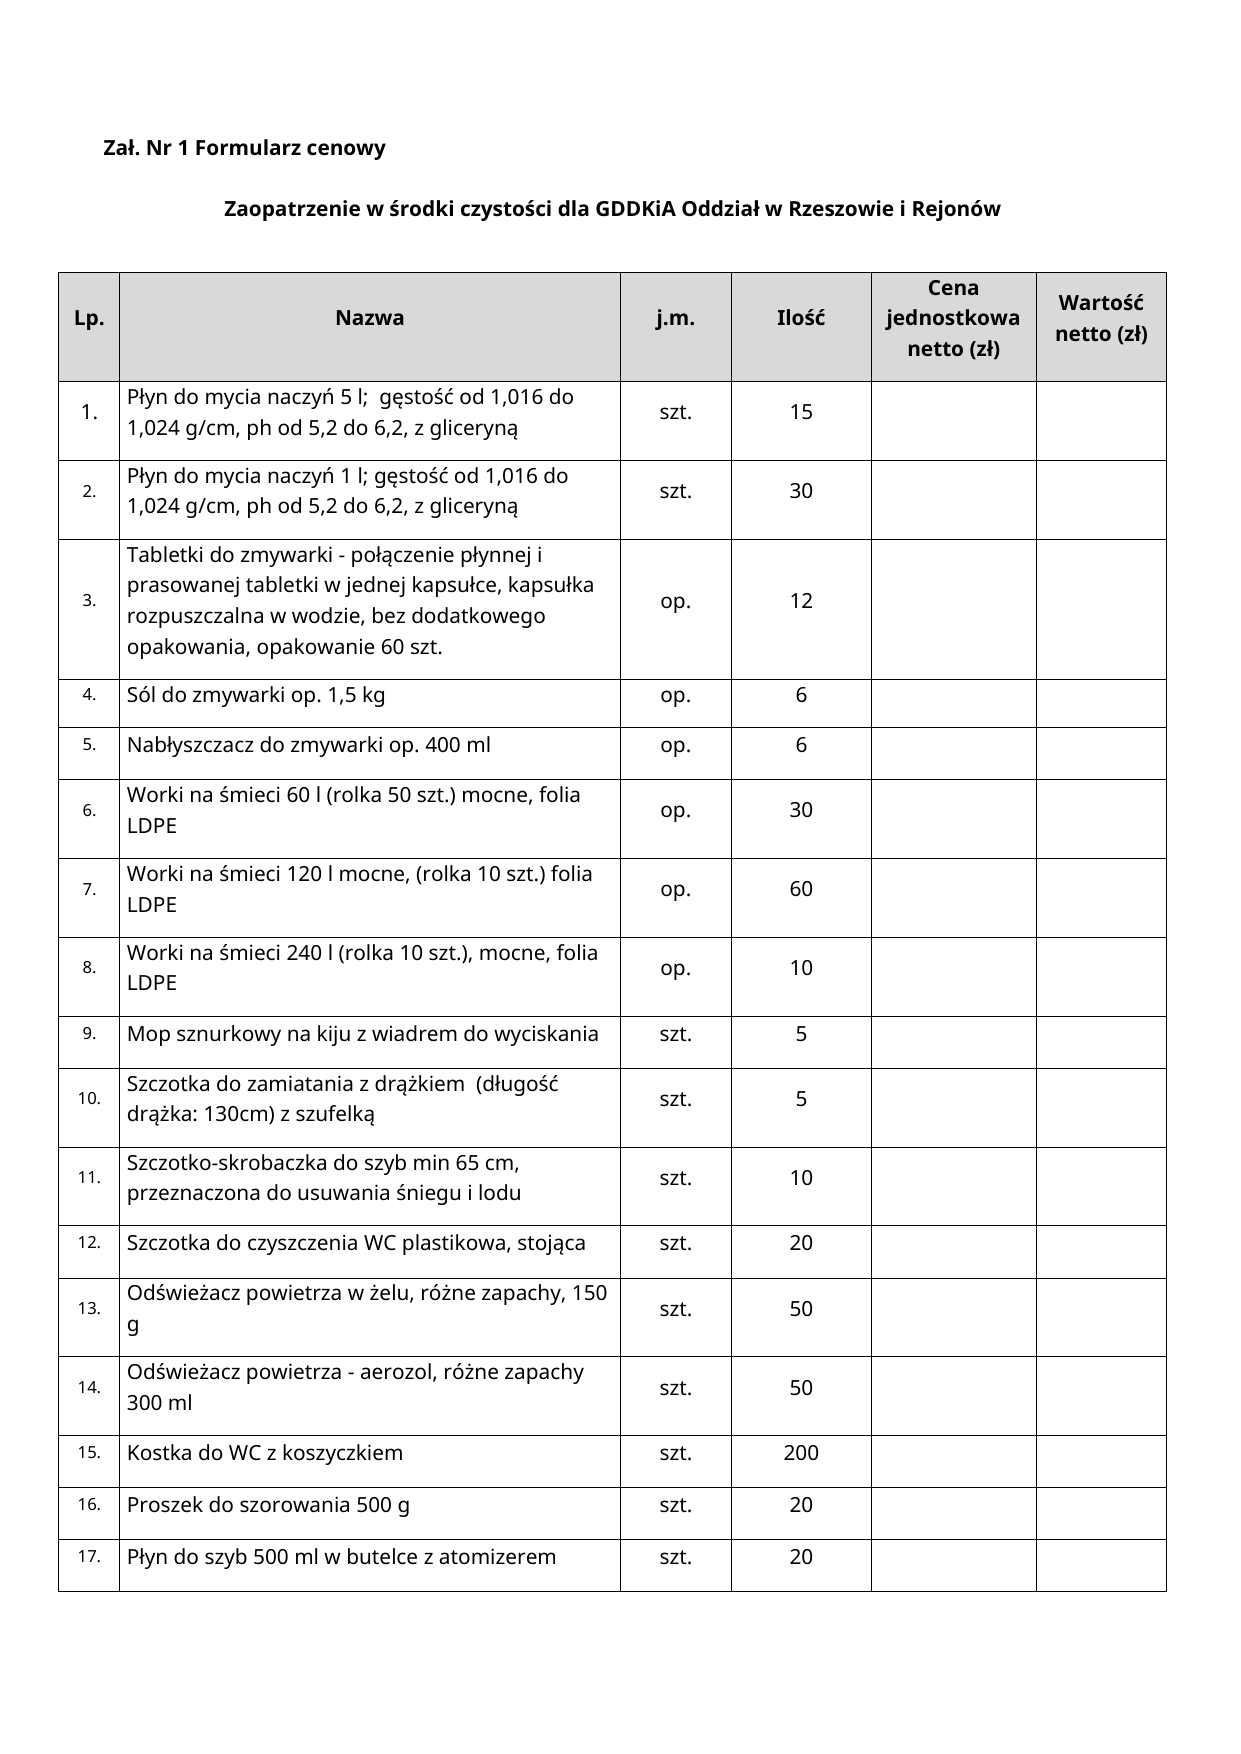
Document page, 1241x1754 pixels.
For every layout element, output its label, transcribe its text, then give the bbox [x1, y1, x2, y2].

table_cell 9. [59, 1017, 119, 1068]
table_cell op. [621, 540, 731, 679]
table_cell op. [621, 728, 731, 779]
table_cell [872, 461, 1036, 539]
table_cell Sól do zmywarki op. 1,5 kg [120, 680, 620, 727]
table_cell 20 [732, 1488, 871, 1539]
table_header Wartość netto (zł) [1037, 273, 1166, 381]
table_cell 14. [59, 1357, 119, 1435]
table_cell 8. [59, 938, 119, 1016]
table_header Nazwa [120, 273, 620, 381]
table_cell 6. [59, 780, 119, 858]
table_cell [1037, 540, 1166, 679]
table_cell Szczotka do czyszczenia WC plastikowa, stojąca [120, 1226, 620, 1277]
table_cell [1037, 1436, 1166, 1487]
table_header Ilość [732, 273, 871, 381]
table_cell [1037, 1488, 1166, 1539]
table_cell 30 [732, 461, 871, 539]
table_cell 11. [59, 1148, 119, 1225]
table_cell [872, 780, 1036, 858]
table_cell szt. [621, 461, 731, 539]
table_cell szt. [621, 1357, 731, 1435]
table_cell [872, 1069, 1036, 1147]
table_cell op. [621, 780, 731, 858]
table_cell [1037, 728, 1166, 779]
table_cell 3. [59, 540, 119, 679]
table_cell [1037, 1540, 1166, 1591]
table_cell 4. [59, 680, 119, 727]
table_header Cena jednostkowa netto (zł) [872, 273, 1036, 381]
table_cell Szczotka do zamiatania z drążkiem (długość drążka: 130cm) z szufelką [120, 1069, 620, 1147]
table_cell Szczotko-skrobaczka do szyb min 65 cm, przeznaczona do usuwania śniegu i lodu [120, 1148, 620, 1225]
table_cell [872, 382, 1036, 460]
text Zał. Nr 1 Formularz cenowy [103, 133, 1093, 161]
table_cell Mop sznurkowy na kiju z wiadrem do wyciskania [120, 1017, 620, 1068]
table_cell 6 [732, 728, 871, 779]
table_cell Płyn do mycia naczyń 5 l; gęstość od 1,016 do 1,024 g/cm, ph od 5,2 do 6,2, z gliceryną [120, 382, 620, 460]
table_cell szt. [621, 1488, 731, 1539]
table_cell 17. [59, 1540, 119, 1591]
table_cell 7. [59, 859, 119, 937]
table_cell 200 [732, 1436, 871, 1487]
table_cell Worki na śmieci 60 l (rolka 50 szt.) mocne, folia LDPE [120, 780, 620, 858]
table_cell [872, 1436, 1036, 1487]
table_cell 5. [59, 728, 119, 779]
table_cell [1037, 461, 1166, 539]
table_cell Płyn do mycia naczyń 1 l; gęstość od 1,016 do 1,024 g/cm, ph od 5,2 do 6,2, z gliceryną [120, 461, 620, 539]
table_cell 30 [732, 780, 871, 858]
table_cell 6 [732, 680, 871, 727]
table_cell [1037, 780, 1166, 858]
table_cell 12 [732, 540, 871, 679]
table_cell 15. [59, 1436, 119, 1487]
table_cell szt. [621, 382, 731, 460]
table_cell [872, 1017, 1036, 1068]
table_cell Worki na śmieci 240 l (rolka 10 szt.), mocne, folia LDPE [120, 938, 620, 1016]
table_cell 20 [732, 1226, 871, 1277]
table_cell Kostka do WC z koszyczkiem [120, 1436, 620, 1487]
table_cell [1037, 1357, 1166, 1435]
table_cell 10. [59, 1069, 119, 1147]
table_cell szt. [621, 1148, 731, 1225]
table_cell 5 [732, 1069, 871, 1147]
table_cell [1037, 680, 1166, 727]
table_cell 16. [59, 1488, 119, 1539]
table_cell [1037, 1226, 1166, 1277]
table_cell [872, 1357, 1036, 1435]
table_cell 13. [59, 1279, 119, 1356]
table_cell [1037, 1017, 1166, 1068]
table_cell szt. [621, 1069, 731, 1147]
table_cell [1037, 382, 1166, 460]
table_cell Proszek do szorowania 500 g [120, 1488, 620, 1539]
table_cell [872, 1279, 1036, 1356]
table_cell Odświeżacz powietrza w żelu, różne zapachy, 150 g [120, 1279, 620, 1356]
table_cell 5 [732, 1017, 871, 1068]
table_cell [1037, 1069, 1166, 1147]
table_cell [1037, 1279, 1166, 1356]
table_cell 12. [59, 1226, 119, 1277]
table_cell 10 [732, 938, 871, 1016]
table_cell 1. [59, 382, 119, 460]
table_cell szt. [621, 1279, 731, 1356]
table_cell 60 [732, 859, 871, 937]
table_cell 2. [59, 461, 119, 539]
table_cell szt. [621, 1017, 731, 1068]
text Zaopatrzenie w środki czystości dla GDDKiA Oddział w Rzeszowie i Rejonów [74, 194, 1152, 223]
table_cell 20 [732, 1540, 871, 1591]
table_cell [872, 1226, 1036, 1277]
table_cell szt. [621, 1226, 731, 1277]
table_header j.m. [621, 273, 731, 381]
table_cell [872, 540, 1036, 679]
table_cell 50 [732, 1279, 871, 1356]
table_cell [872, 1148, 1036, 1225]
table_cell Worki na śmieci 120 l mocne, (rolka 10 szt.) folia LDPE [120, 859, 620, 937]
table_cell [872, 1488, 1036, 1539]
table_cell [872, 680, 1036, 727]
table_cell [872, 859, 1036, 937]
table_cell 10 [732, 1148, 871, 1225]
table_cell [1037, 1148, 1166, 1225]
table_cell Płyn do szyb 500 ml w butelce z atomizerem [120, 1540, 620, 1591]
table_cell 50 [732, 1357, 871, 1435]
table_cell [872, 1540, 1036, 1591]
table_cell szt. [621, 1540, 731, 1591]
table_cell Nabłyszczacz do zmywarki op. 400 ml [120, 728, 620, 779]
table_cell [872, 728, 1036, 779]
table_header Lp. [59, 273, 119, 381]
table_cell op. [621, 938, 731, 1016]
table_cell [1037, 938, 1166, 1016]
table_cell Odświeżacz powietrza - aerozol, różne zapachy 300 ml [120, 1357, 620, 1435]
table_cell [872, 938, 1036, 1016]
table_cell op. [621, 680, 731, 727]
table_cell [1037, 859, 1166, 937]
table_cell Tabletki do zmywarki - połączenie płynnej i prasowanej tabletki w jednej kapsułce, kapsułka rozpuszczalna w wodzie, bez dodatkowego opakowania, opakowanie 60 szt. [120, 540, 620, 679]
table_cell op. [621, 859, 731, 937]
table_cell szt. [621, 1436, 731, 1487]
table_cell 15 [732, 382, 871, 460]
